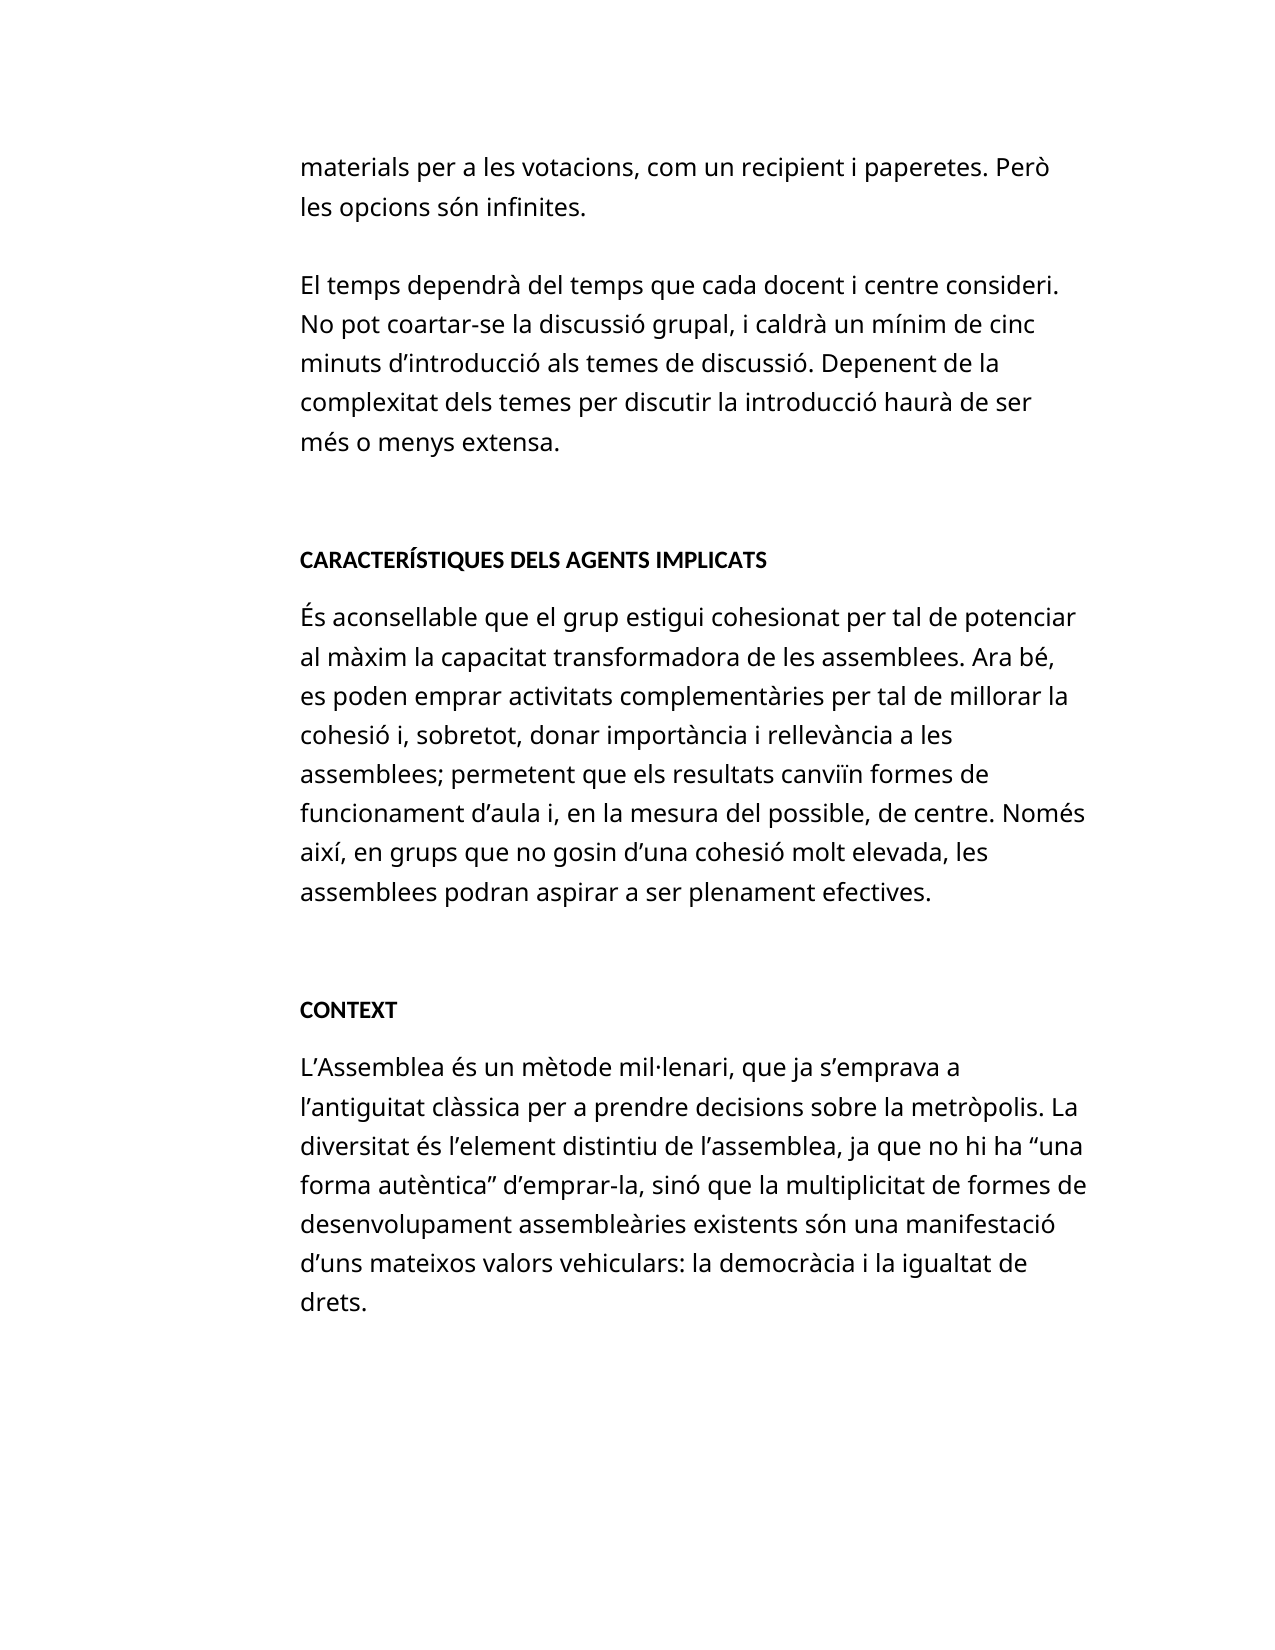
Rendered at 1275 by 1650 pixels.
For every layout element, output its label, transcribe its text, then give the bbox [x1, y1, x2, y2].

subtitle CONTEXT [300, 994, 1087, 1025]
subtitle CARACTERÍSTIQUES DELS AGENTS IMPLICATS [300, 544, 1087, 575]
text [300, 150, 1087, 458]
text És aconsellable que el grup estigui cohesionat per tal de potenciar al màxim la capacitat transformadora de les assemblees. Ara bé, es poden emprar activitats complementàries per tal de millorar la cohesió i, sobretot, donar importància i rellevància a les assemblees; permetent que els resultats canviïn formes de funcionament d’aula i, en la mesura del possible, de centre. Només així, en grups que no gosin d’una cohesió molt elevada, les assemblees podran aspirar a ser plenament efectives. [300, 600, 1087, 908]
text L’Assemblea és un mètode mil·lenari, que ja s’emprava a l’antiguitat clàssica per a prendre decisions sobre la metròpolis. La diversitat és l’element distintiu de l’assemblea, ja que no hi ha “una forma autèntica” d’emprar-la, sinó que la multiplicitat de formes de desenvolupament assembleàries existents són una manifestació d’uns mateixos valors vehiculars: la democràcia i la igualtat de drets. [300, 1050, 1087, 1319]
